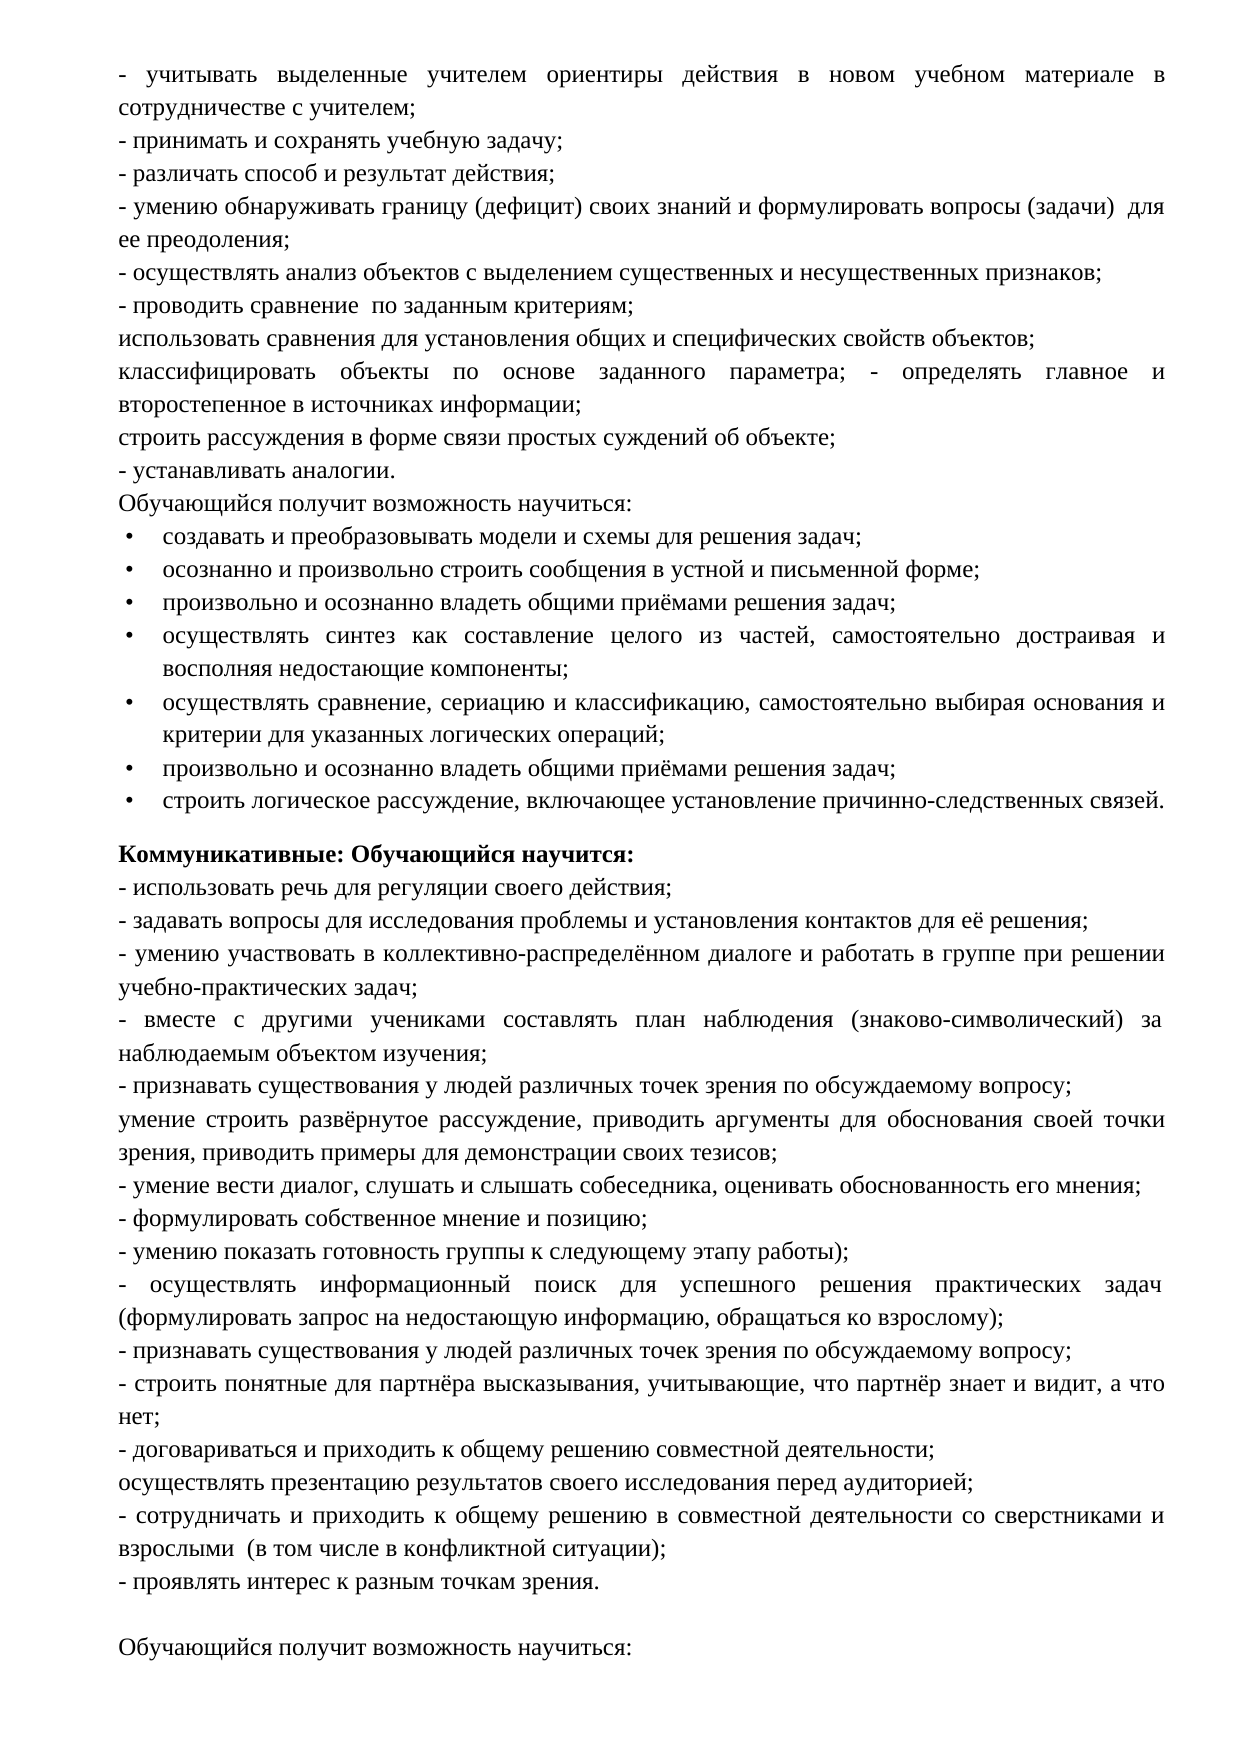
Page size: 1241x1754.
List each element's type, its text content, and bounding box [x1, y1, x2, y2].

text - формулировать собственное мнение и позицию; [118, 1203, 1163, 1231]
text - признавать существования у людей различных точек зрения по обсуждаемому вопросу; [118, 1335, 1163, 1363]
text - умению обнаруживать границу (дефицит) своих знаний и формулировать вопросы (задачи) для ее преодоления; [118, 191, 1167, 253]
text - принимать и сохранять учебную задачу; [118, 125, 1167, 154]
text - различать способ и результат действия; [118, 158, 1167, 187]
list произвольно и осознанно владеть общими приёмами решения задач; [125, 753, 1167, 781]
text - строить понятные для партнёра высказывания, учитывающие, что партнёр знает и видит, а что нет; [118, 1368, 1167, 1429]
text - признавать существования у людей различных точек зрения по обсуждаемому вопросу; [118, 1071, 1163, 1099]
list осознанно и произвольно строить сообщения в устной и письменной форме; [125, 554, 1167, 583]
text - осуществлять информационный поиск для успешного решения практических задач (формулировать запрос на недостающую информацию, обращаться ко взрослому); [118, 1269, 1163, 1331]
text - умение вести диалог, слушать и слышать собеседника, оценивать обоснованность его мнения; [118, 1170, 1163, 1198]
text - проводить сравнение по заданным критериям; [118, 290, 1167, 319]
list осуществлять сравнение, сериацию и классификацию, самостоятельно выбирая основания и критерии для указанных логических операций; [125, 687, 1167, 748]
text - проявлять интерес к разным точкам зрения. [118, 1566, 1167, 1595]
text - сотрудничать и приходить к общему решению в совместной деятельности со сверстниками и взрослыми (в том числе в конфликтной ситуации); [118, 1500, 1167, 1562]
text Обучающийся получит возможность научиться: [118, 1632, 1167, 1661]
text - устанавливать аналогии. [118, 455, 1167, 484]
text Коммуникативные: Обучающийся научится: [118, 839, 1163, 868]
text - договариваться и приходить к общему решению совместной деятельности; [118, 1434, 1167, 1463]
list строить логическое рассуждение, включающее установление причинно-следственных связей. [125, 786, 1167, 814]
list произвольно и осознанно владеть общими приёмами решения задач; [125, 587, 1167, 616]
text классифицировать объекты по основе заданного параметра; - определять главное и второстепенное в источниках информации; [118, 356, 1167, 418]
list создавать и преобразовывать модели и схемы для решения задач; [125, 521, 1167, 550]
text - задавать вопросы для исследования проблемы и установления контактов для её решения; [118, 906, 1167, 934]
text Обучающийся получит возможность научиться: [118, 488, 1167, 517]
text использовать сравнения для установления общих и специфических свойств объектов; [118, 323, 1167, 352]
text - использовать речь для регуляции своего действия; [118, 872, 1163, 901]
text - учитывать выделенные учителем ориентиры действия в новом учебном материале в сотрудничестве с учителем; [118, 59, 1167, 121]
text - умению участвовать в коллективно-распределённом диалоге и работать в группе при решении учебно-практических задач; [118, 938, 1167, 1000]
text - вместе с другими учениками составлять план наблюдения (знаково-символический) за наблюдаемым объектом изучения; [118, 1004, 1163, 1066]
text осуществлять презентацию результатов своего исследования перед аудиторией; [118, 1467, 1167, 1496]
text строить рассуждения в форме связи простых суждений об объекте; [118, 422, 1167, 451]
text умение строить развёрнутое рассуждение, приводить аргументы для обоснования своей точки зрения, приводить примеры для демонстрации своих тезисов; [118, 1104, 1167, 1165]
text - умению показать готовность группы к следующему этапу работы); [118, 1236, 1163, 1264]
list осуществлять синтез как составление целого из частей, самостоятельно достраивая и восполняя недостающие компоненты; [125, 621, 1167, 682]
text - осуществлять анализ объектов с выделением существенных и несущественных признаков; [118, 257, 1167, 286]
